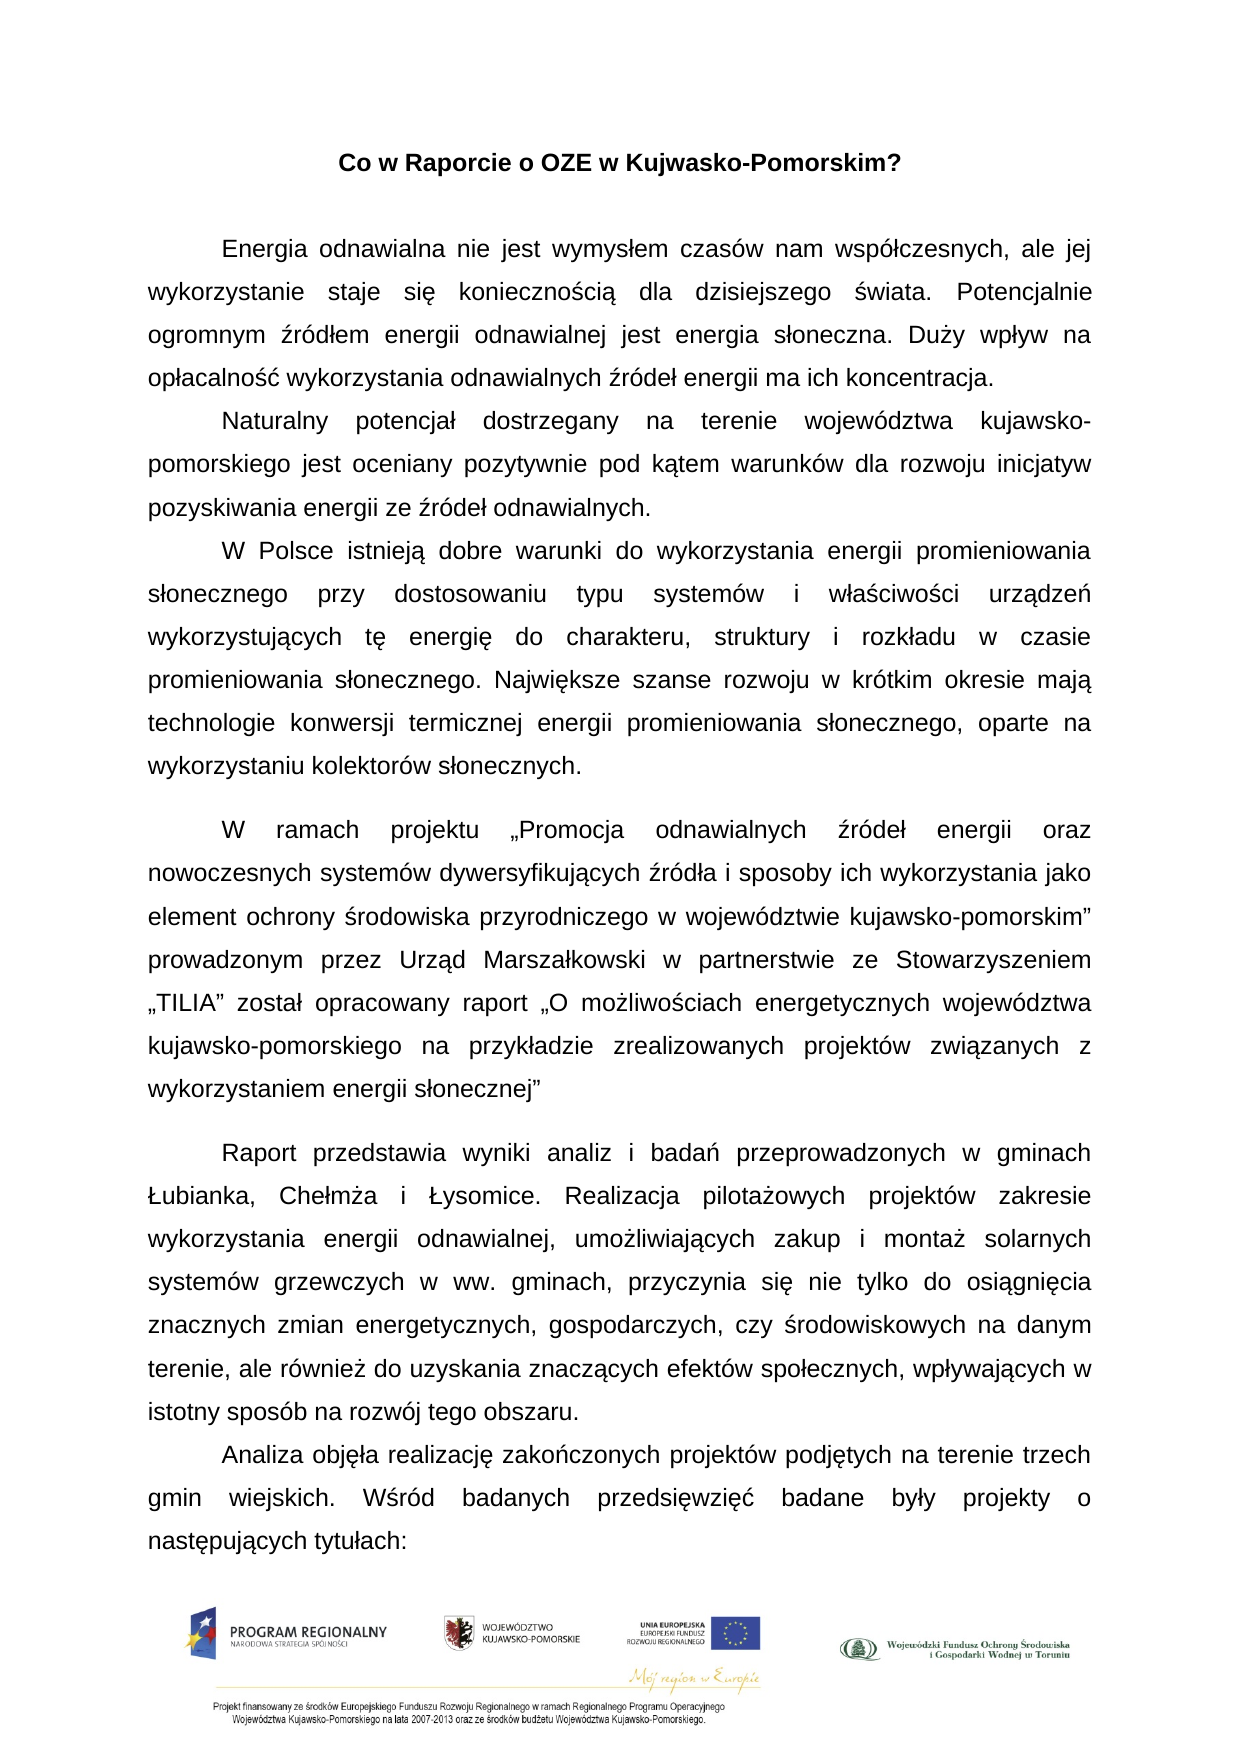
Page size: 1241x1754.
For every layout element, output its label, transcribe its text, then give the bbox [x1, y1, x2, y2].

text Raport przedstawia wyniki analiz i badań przeprowadzonych w gminach Łubianka, Chełmża i Łysomice. Realizacja pilotażowych projektów zakresie wykorzystania energii odnawialnej, umożliwiających zakup i montaż solarnych systemów grzewczych w ww. gminach, przyczynia się nie tylko do osiągnięcia znacznych zmian energetycznych, gospodarczych, czy środowiskowych na danym terenie, ale również do uzyskania znaczących efektów społecznych, wpływających w istotny sposób na rozwój tego obszaru. [148, 1138, 1093, 1426]
text Co w Raporcie o OZE w Kujwasko-Pomorskim? [148, 148, 1093, 176]
text Analiza objęła realizację zakończonych projektów podjętych na terenie trzech gmin wiejskich. Wśród badanych przedsięwzięć badane były projekty o następujących tytułach: [148, 1440, 1093, 1555]
text W Polsce istnieją dobre warunki do wykorzystania energii promieniowania słonecznego przy dostosowaniu typu systemów i właściwości urządzeń wykorzystujących tę energię do charakteru, struktury i rozkładu w czasie promieniowania słonecznego. Największe szanse rozwoju w krótkim okresie mają technologie konwersji termicznej energii promieniowania słonecznego, oparte na wykorzystaniu kolektorów słonecznych. [148, 536, 1093, 780]
text W ramach projektu „Promocja odnawialnych źródeł energii oraz nowoczesnych systemów dywersyfikujących źródła i sposoby ich wykorzystania jako element ochrony środowiska przyrodniczego w województwie kujawsko-pomorskim” prowadzonym przez Urząd Marszałkowski w partnerstwie ze Stowarzyszeniem „TILIA” został opracowany raport „O możliwościach energetycznych województwa kujawsko-pomorskiego na przykładzie zrealizowanych projektów związanych z wykorzystaniem energii słonecznej” [148, 815, 1093, 1103]
picture [147, 1598, 1093, 1734]
text Energia odnawialna nie jest wymysłem czasów nam współczesnych, ale jej wykorzystanie staje się koniecznością dla dzisiejszego świata. Potencjalnie ogromnym źródłem energii odnawialnej jest energia słoneczna. Duży wpływ na opłacalność wykorzystania odnawialnych źródeł energii ma ich koncentracja. [148, 234, 1093, 392]
text Naturalny potencjał dostrzegany na terenie województwa kujawsko-pomorskiego jest oceniany pozytywnie pod kątem warunków dla rozwoju inicjatyw pozyskiwania energii ze źródeł odnawialnych. [148, 406, 1093, 521]
